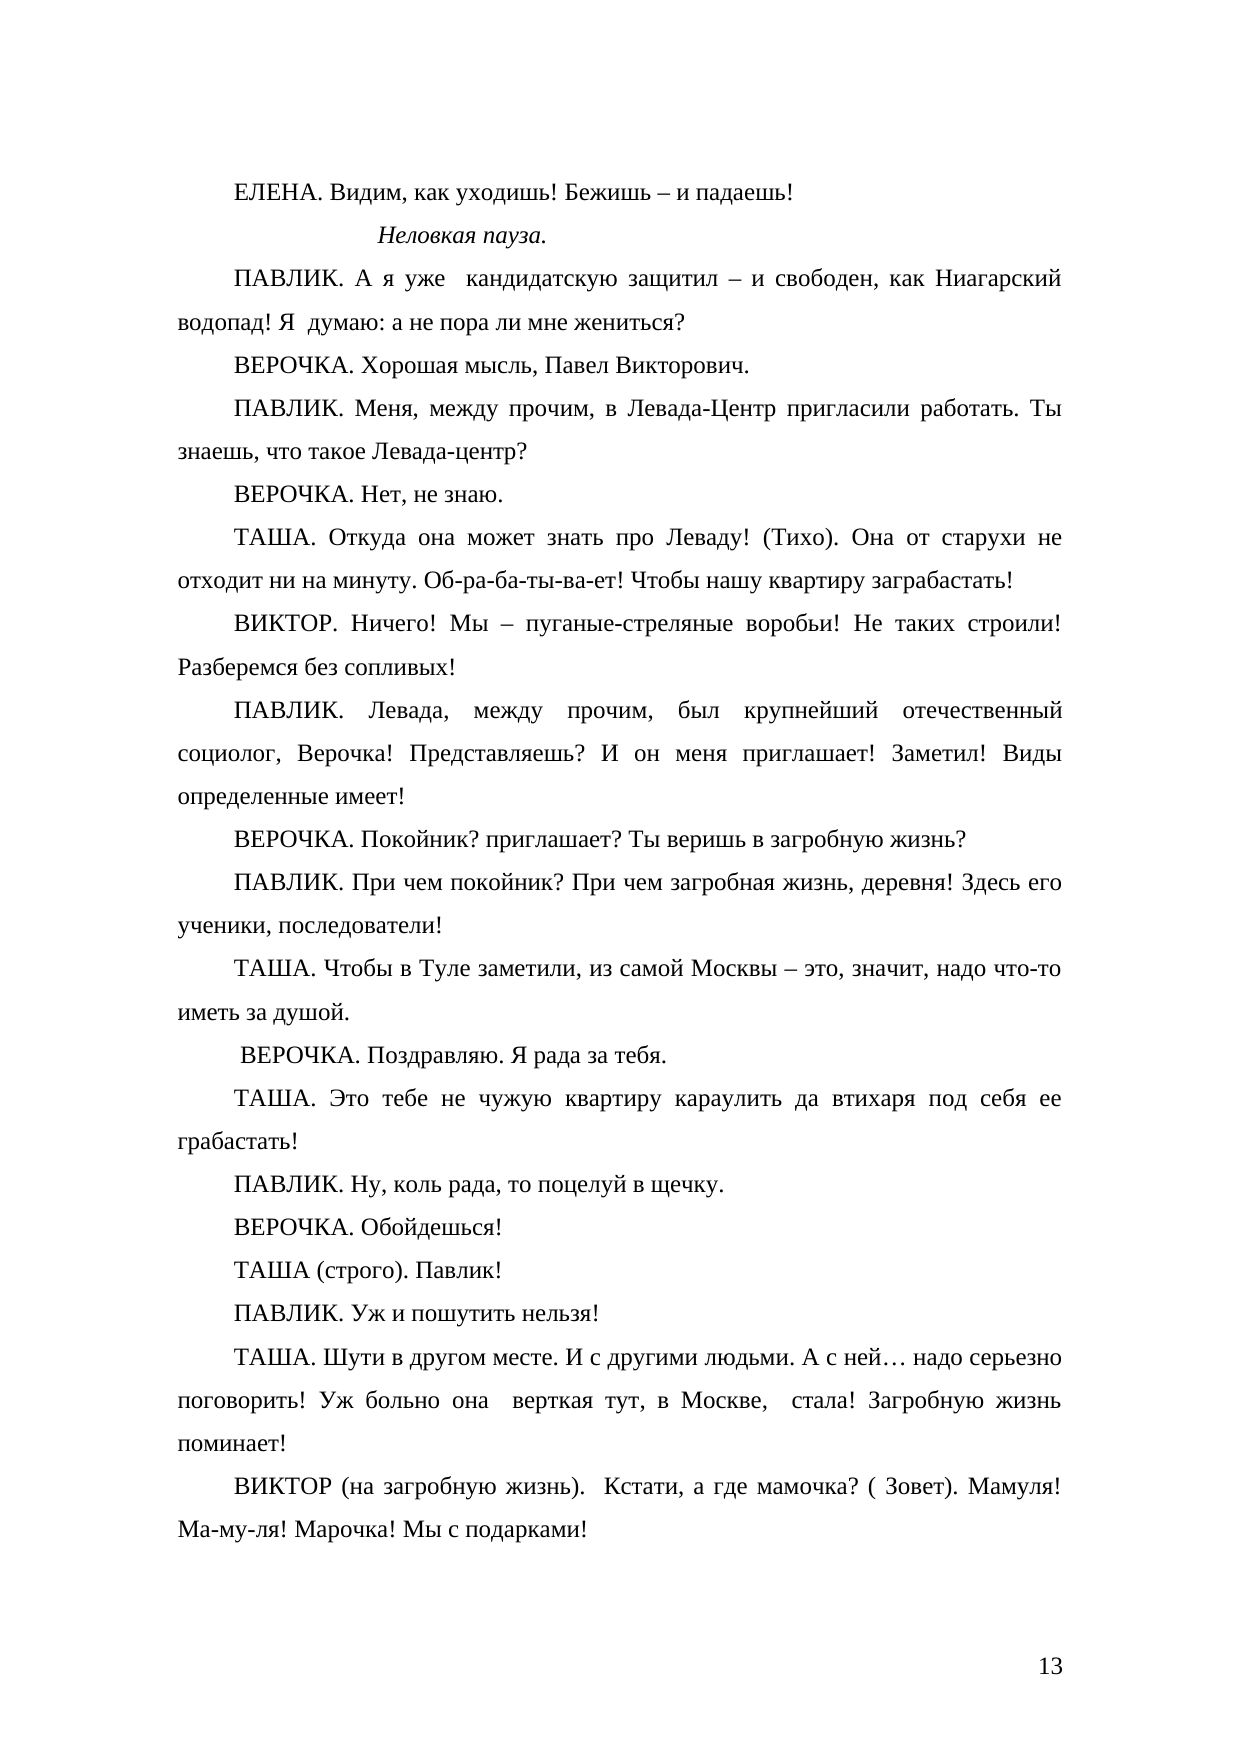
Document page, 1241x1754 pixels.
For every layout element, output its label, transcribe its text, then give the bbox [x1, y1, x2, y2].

text ПАВЛИК. Ну, коль рада, то поцелуй в щечку. [177, 1169, 1063, 1198]
text ТАША. Чтобы в Туле заметили, из самой Москвы – это, значит, надо что-то иметь за душой. [177, 953, 1063, 1025]
text ВЕРОЧКА. Хорошая мысль, Павел Викторович. [177, 350, 1063, 378]
text ПАВЛИК. Левада, между прочим, был крупнейший отечественный социолог, Верочка! Представляешь? И он меня приглашает! Заметил! Виды определенные имеет! [177, 695, 1063, 810]
text ВЕРОЧКА. Обойдешься! [177, 1212, 1063, 1241]
text ТАША. Это тебе не чужую квартиру караулить да втихаря под себя ее грабастать! [177, 1083, 1063, 1155]
text ВИКТОР. Ничего! Мы – пуганые-стреляные воробьи! Не таких строили! Разберемся без сопливых! [177, 608, 1063, 680]
text ЕЛЕНА. Видим, как уходишь! Бежишь – и падаешь! [177, 177, 1063, 206]
text ВИКТОР (на загробную жизнь). Кстати, а где мамочка? ( Зовет). Мамуля! Ма-му-ля! Марочка! Мы с подарками! [177, 1471, 1063, 1543]
text ВЕРОЧКА. Поздравляю. Я рада за тебя. [177, 1040, 1063, 1068]
text ТАША. Шути в другом месте. И с другими людьми. А с ней… надо серьезно поговорить! Уж больно она верткая тут, в Москве, стала! Загробную жизнь поминает! [177, 1342, 1063, 1457]
text ПАВЛИК. При чем покойник? При чем загробная жизнь, деревня! Здесь его ученики, последователи! [177, 867, 1063, 939]
text ТАША (строго). Павлик! [177, 1255, 1063, 1284]
text ВЕРОЧКА. Нет, не знаю. [177, 479, 1063, 508]
text ПАВЛИК. А я уже кандидатскую защитил – и свободен, как Ниагарский водопад! Я думаю: а не пора ли мне жениться? [177, 263, 1063, 335]
text ТАША. Откуда она может знать про Леваду! (Тихо). Она от старухи не отходит ни на минуту. Об-ра-ба-ты-ва-ет! Чтобы нашу квартиру заграбастать! [177, 522, 1063, 594]
text Неловкая пауза. [177, 220, 1063, 249]
text ПАВЛИК. Уж и пошутить нельзя! [177, 1298, 1063, 1327]
text ВЕРОЧКА. Покойник? приглашает? Ты веришь в загробную жизнь? [177, 824, 1063, 853]
text ПАВЛИК. Меня, между прочим, в Левада-Центр пригласили работать. Ты знаешь, что такое Левада-центр? [177, 393, 1063, 465]
